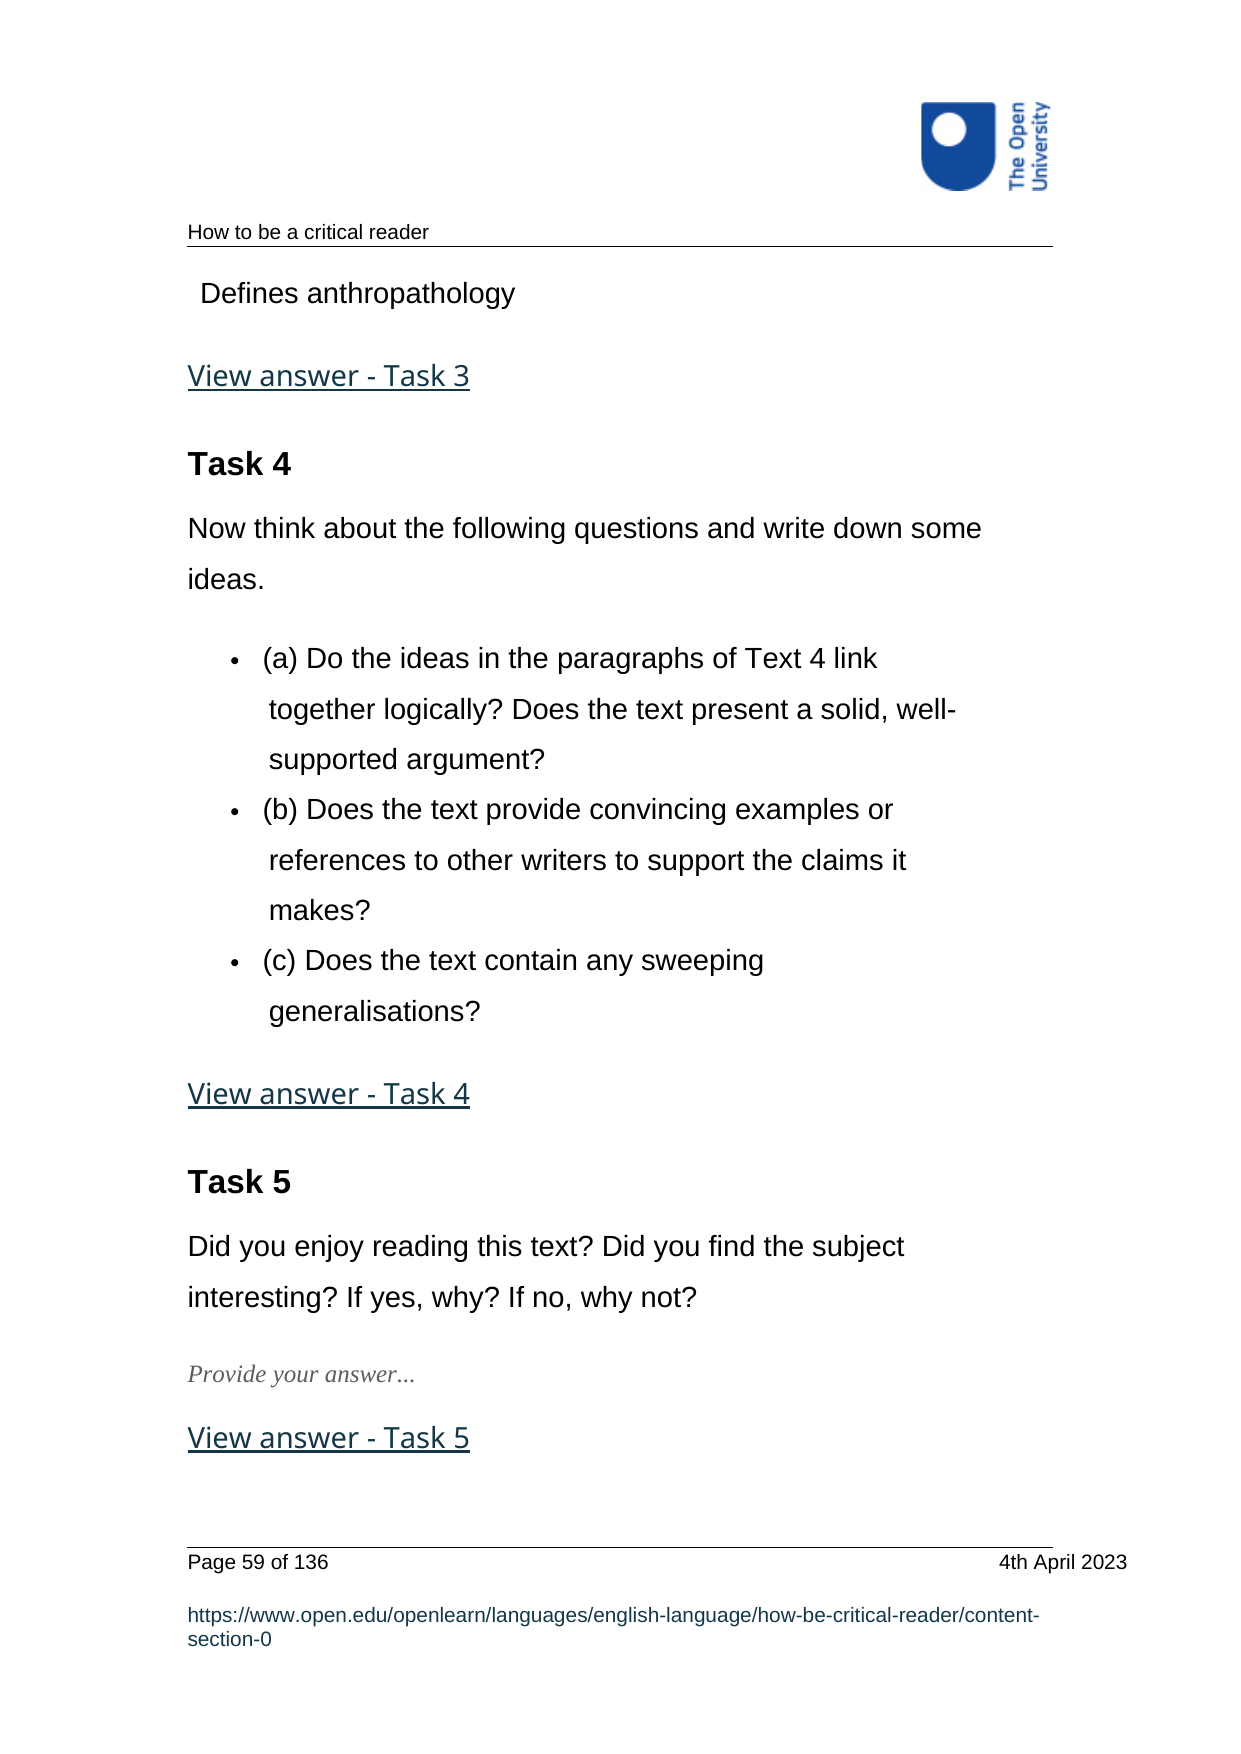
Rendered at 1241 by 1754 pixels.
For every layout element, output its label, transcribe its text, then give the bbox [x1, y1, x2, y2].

picture [921, 102, 1052, 191]
text Defines anthropathology [200, 276, 1041, 309]
text View answer - Task 5 [187, 1417, 1053, 1457]
text Task 5 [187, 1162, 1053, 1200]
text Did you enjoy reading this text? Did you find the subject interesting? If yes, why? If no, why not? [187, 1229, 1053, 1313]
list (c) Does the text contain any sweeping generalisations? [231, 943, 972, 1027]
list (a) Do the ideas in the paragraphs of Text 4 link together logically? Does the text present a solid, well-supported argument? [231, 641, 972, 776]
text Now think about the following questions and write down some ideas. [187, 512, 1053, 595]
text Task 4 [187, 444, 1053, 482]
text View answer - Task 3 [187, 355, 1053, 395]
list (b) Does the text provide convincing examples or references to other writers to support the claims it makes? [231, 792, 972, 926]
text View answer - Task 4 [187, 1073, 1053, 1113]
text Provide your answer... [187, 1359, 1053, 1388]
